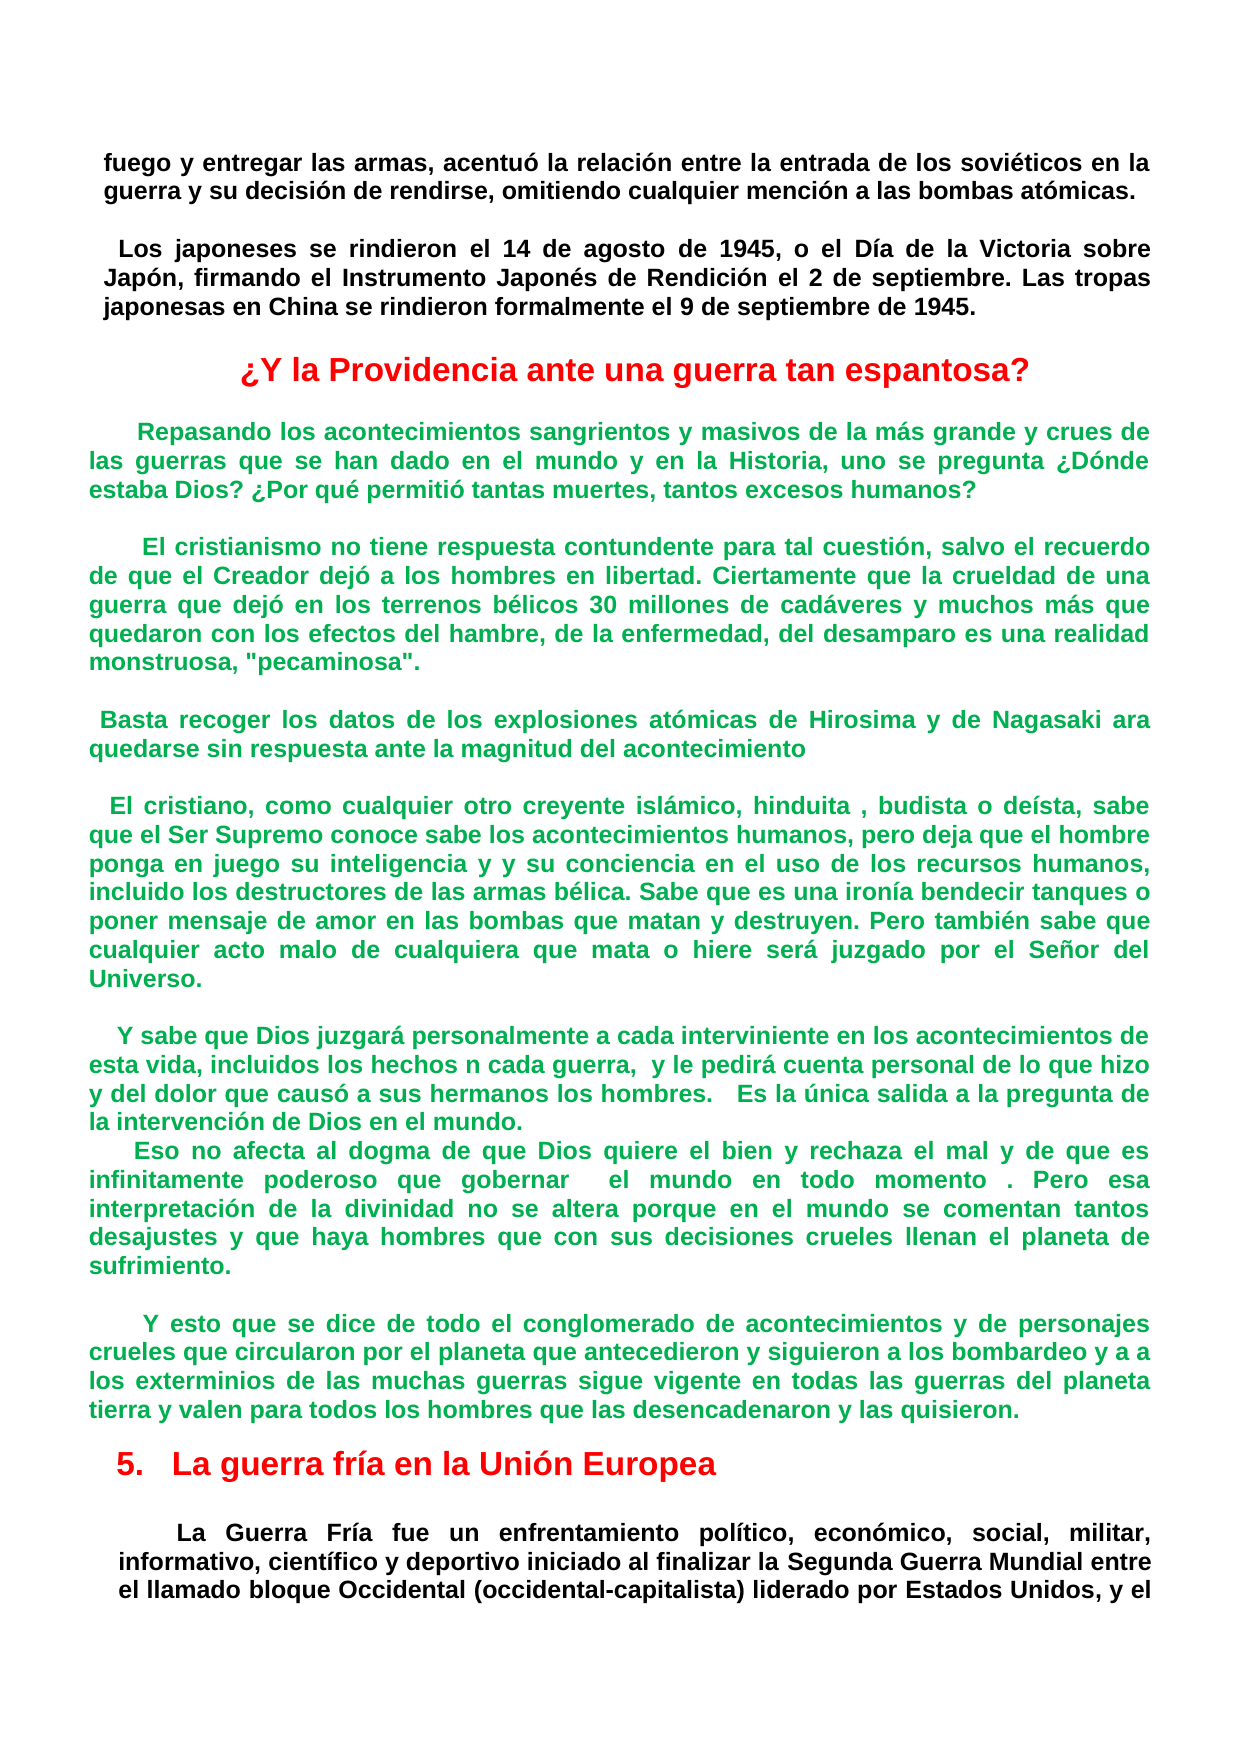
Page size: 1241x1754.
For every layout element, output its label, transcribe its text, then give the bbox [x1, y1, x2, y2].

text Y esto que se dice de todo el conglomerado de acontecimientos y de personajes crueles que circularon por el planeta que antecedieron y siguieron a los bombardeo y a a los exterminios de las muchas guerras sigue vigente en todas las guerras del planeta tierra y valen para todos los hombres que las desencadenaron y las quisieron. [88, 1308, 1152, 1423]
text El cristianismo no tiene respuesta contundente para tal cuestión, salvo el recuerdo de que el Creador dejó a los hombres en libertad. Ciertamente que la crueldad de una guerra que dejó en los terrenos bélicos 30 millones de cadáveres y muchos más que quedaron con los efectos del hambre, de la enfermedad, del desamparo es una realidad monstruosa, "pecaminosa". [88, 532, 1152, 676]
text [103, 148, 1152, 205]
text Eso no afecta al dogma de que Dios quiere el bien y rechaza el mal y de que es infinitamente poderoso que gobernar el mundo en todo momento . Pero esa interpretación de la divinidad no se altera porque en el mundo se comentan tantos desajustes y que haya hombres que con sus decisiones crueles llenan el planeta de sufrimiento. [88, 1136, 1152, 1280]
text ¿Y la Providencia ante una guerra tan espantosa? [103, 350, 1152, 388]
text Basta recoger los datos de los explosiones atómicas de Hirosima y de Nagasaki ara quedarse sin respuesta ante la magnitud del acontecimiento [88, 705, 1152, 762]
text Repasando los acontecimientos sangrientos y masivos de la más grande y crues de las guerras que se han dado en el mundo y en la Historia, uno se pregunta ¿Dónde estaba Dios? ¿Por qué permitió tantas muertes, tantos excesos humanos? [88, 417, 1152, 503]
text 5. La guerra fría en la Unión Europea [88, 1444, 1240, 1483]
text Y sabe que Dios juzgará personalmente a cada interviniente en los acontecimientos de esta vida, incluidos los hechos n cada guerra, y le pedirá cuenta personal de lo que hizo y del dolor que causó a sus hermanos los hombres. Es la única salida a la pregunta de la intervención de Dios en el mundo. [88, 1021, 1152, 1136]
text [118, 1518, 1152, 1604]
text Los japoneses se rindieron el 14 de agosto de 1945, o el Día de la Victoria sobre Japón, firmando el Instrumento Japonés de Rendición el 2 de septiembre. Las tropas japonesas en China se rindieron formalmente el 9 de septiembre de 1945. [103, 234, 1152, 321]
text El cristiano, como cualquier otro creyente islámico, hinduita , budista o deísta, sabe que el Ser Supremo conoce sabe los acontecimientos humanos, pero deja que el hombre ponga en juego su inteligencia y y su conciencia en el uso de los recursos humanos, incluido los destructores de las armas bélica. Sabe que es una ironía bendecir tanques o poner mensaje de amor en las bombas que matan y destruyen. Pero también sabe que cualquier acto malo de cualquiera que mata o hiere será juzgado por el Señor del Universo. [88, 791, 1152, 992]
